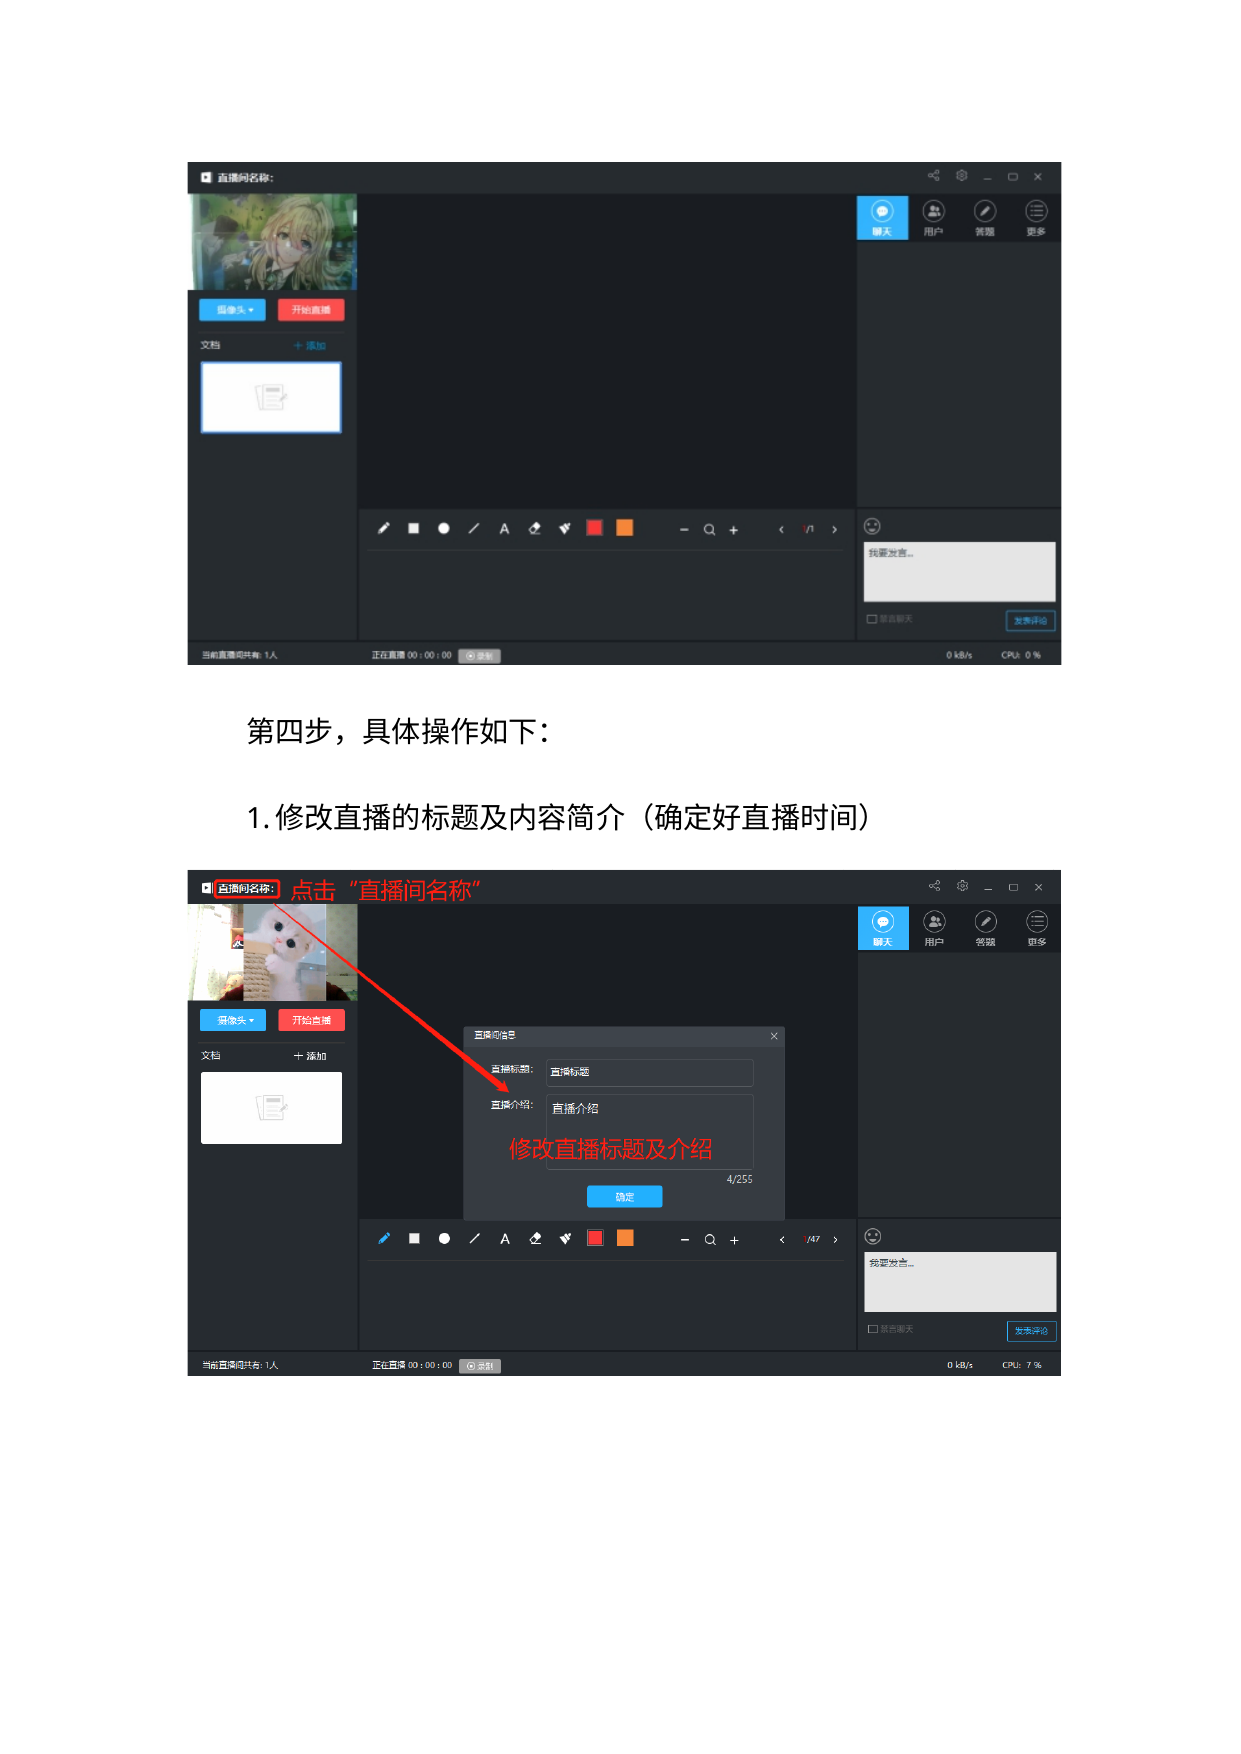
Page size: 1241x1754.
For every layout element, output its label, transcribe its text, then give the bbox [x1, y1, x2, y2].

list 修改直播的标题及内容简介（确定好直播时间） [187, 783, 1053, 848]
text 第四步，具体操作如下： [187, 697, 1053, 762]
picture [187, 162, 1062, 665]
picture [187, 869, 1061, 1376]
